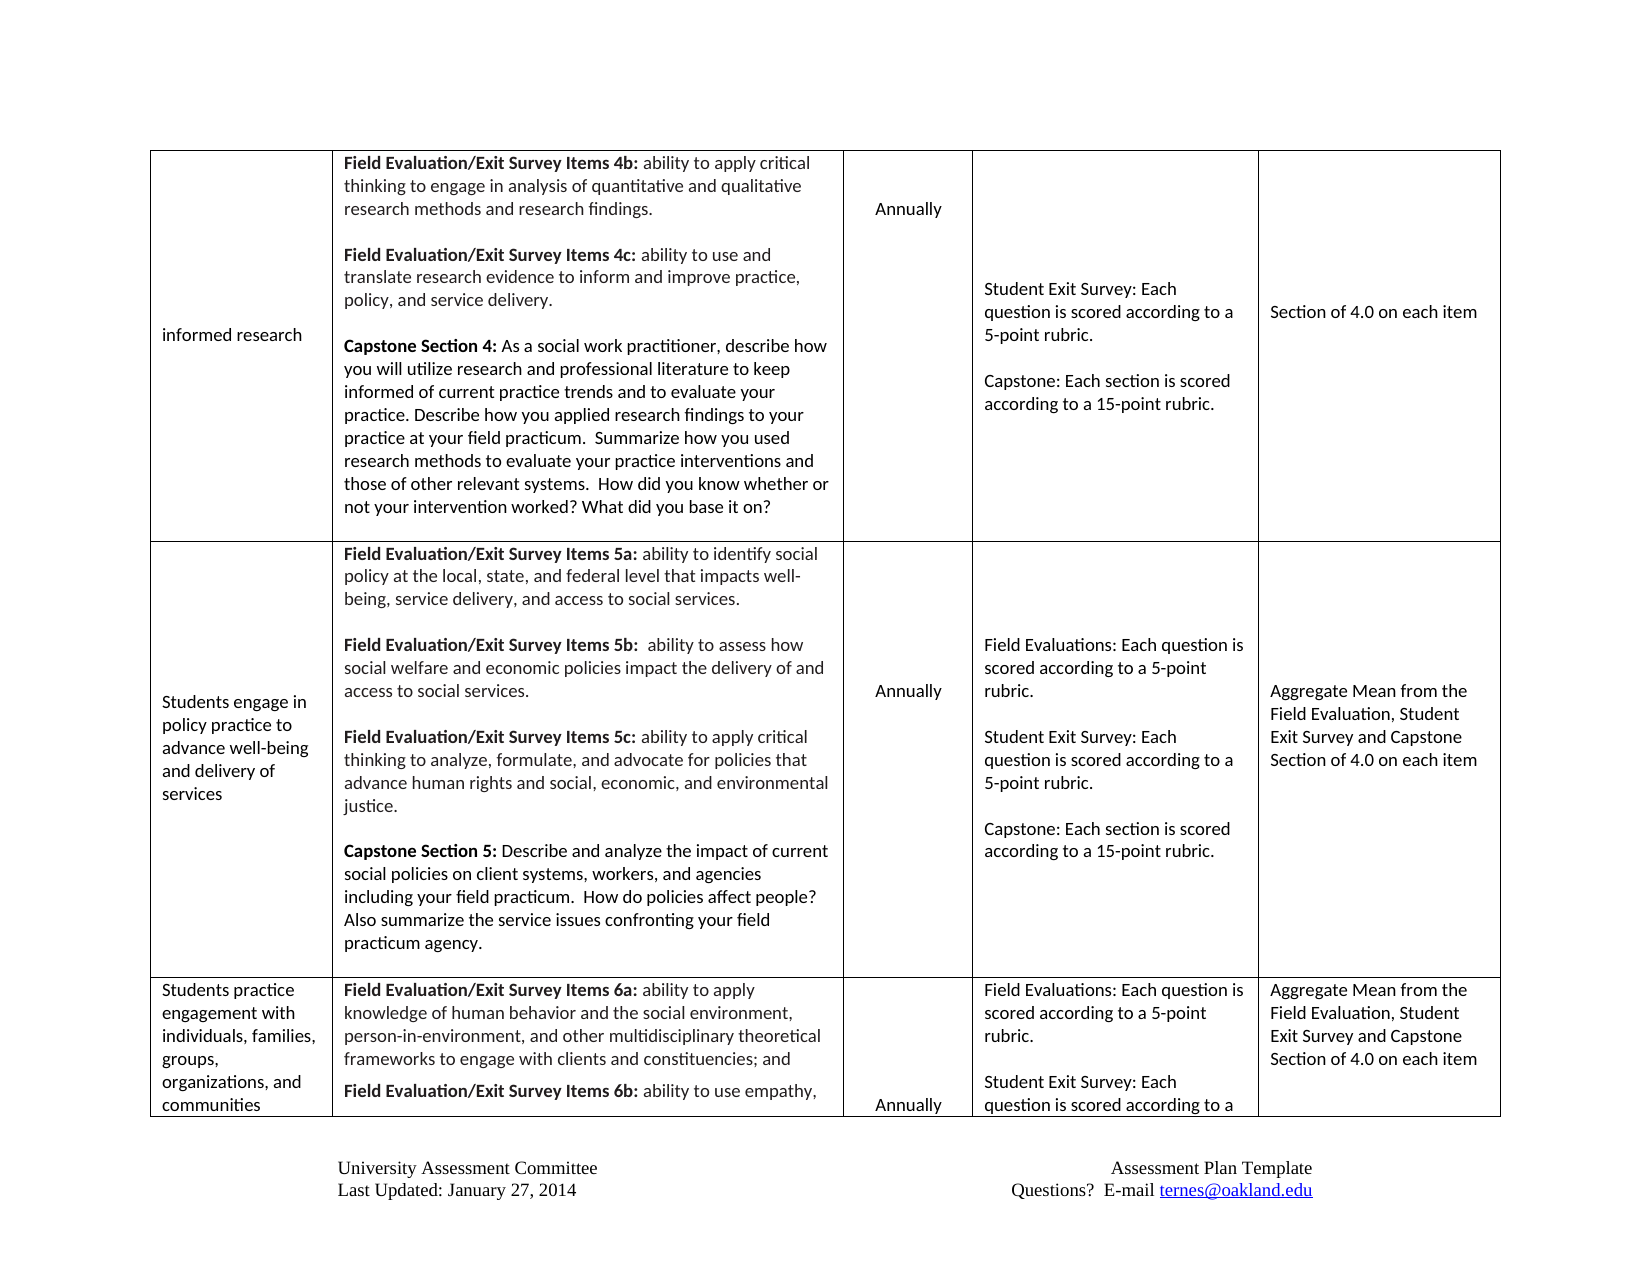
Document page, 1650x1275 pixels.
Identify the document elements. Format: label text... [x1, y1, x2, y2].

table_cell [1259, 151, 1500, 541]
table_cell Aggregate Mean from the Field Evaluation, Student Exit Survey and Capstone Section of 4.0 on each item [1259, 542, 1500, 977]
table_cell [973, 151, 1258, 541]
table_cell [151, 978, 332, 1116]
table_cell Field Evaluation/Exit Survey Items 5a: ability to identify social policy at the local, state, and federal level that impacts well-being, service delivery, and access to social services. Field Evaluation/Exit Survey Items 5b: ability to assess how social welfare and economic policies impact the delivery of and access to social services. Field Evaluation/Exit Survey Items 5c: ability to apply critical thinking to analyze, formulate, and advocate for policies that advance human rights and social, economic, and environmental justice. Capstone Section 5: Describe and analyze the impact of current social policies on client systems, workers, and agencies including your field practicum. How do policies affect people? Also summarize the service issues confronting your field practicum agency. [333, 542, 843, 977]
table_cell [151, 151, 332, 541]
table_cell Annually [844, 542, 972, 977]
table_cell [333, 151, 843, 541]
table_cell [333, 978, 843, 1116]
table_cell Annually [844, 151, 972, 541]
table_cell Students engage in policy practice to advance well-being and delivery of services [151, 542, 332, 977]
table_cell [1259, 978, 1500, 1116]
table_cell Annually [844, 978, 972, 1116]
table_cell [973, 978, 1258, 1116]
